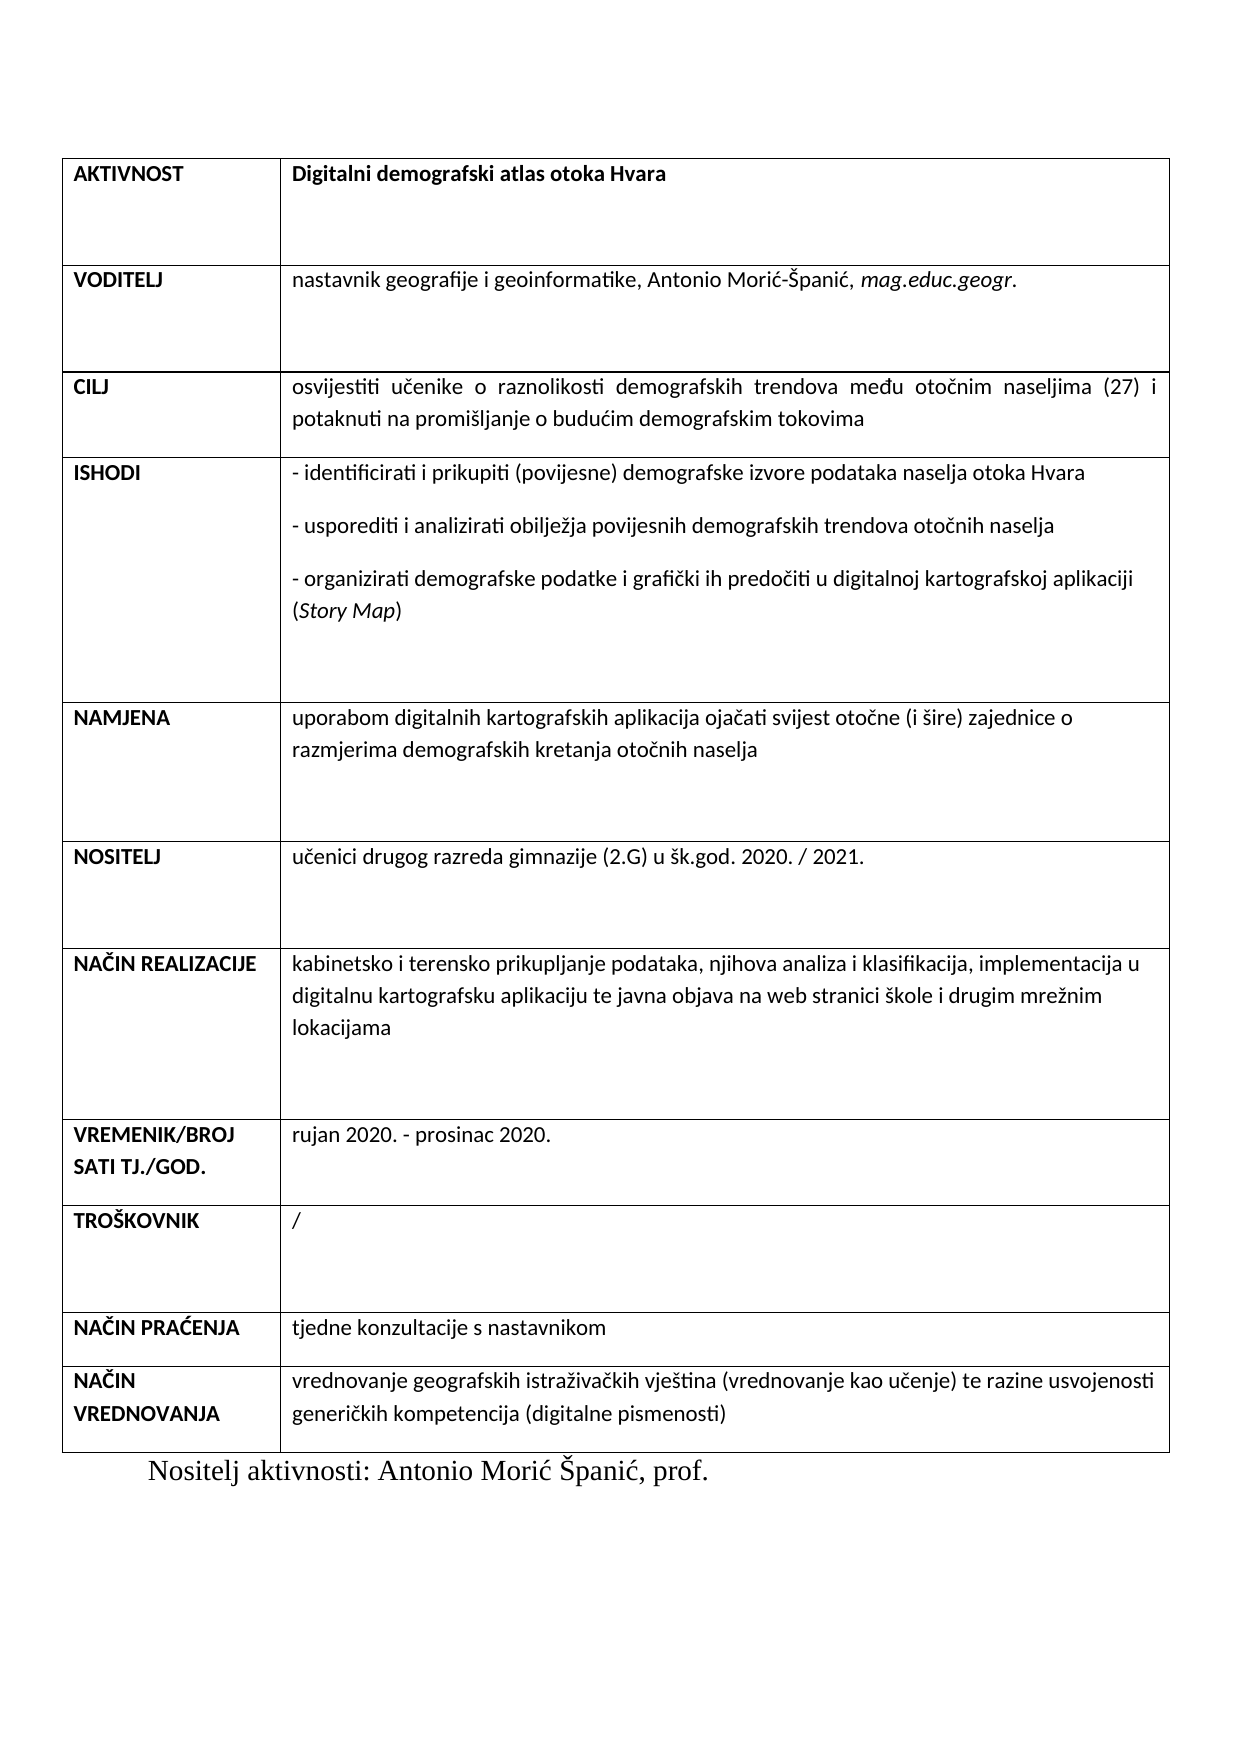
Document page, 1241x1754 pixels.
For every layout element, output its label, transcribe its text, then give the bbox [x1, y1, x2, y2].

table_cell - identificirati i prikupiti (povijesne) demografske izvore podataka naselja otoka Hvara - usporediti i analizirati obilježja povijesnih demografskih trendova otočnih naselja - organizirati demografske podatke i grafički ih predočiti u digitalnoj kartografskoj aplikaciji (Story Map) [281, 458, 1169, 702]
table_cell VODITELJ [63, 266, 280, 371]
table_cell VREMENIK/BROJ SATI TJ./GOD. [63, 1120, 280, 1205]
table_cell ISHODI [63, 458, 280, 702]
table_cell osvijestiti učenike o raznolikosti demografskih trendova među otočnim naseljima (27) i potaknuti na promišljanje o budućim demografskim tokovima [281, 373, 1169, 457]
table_cell tjedne konzultacije s nastavnikom [281, 1313, 1169, 1366]
table_cell NAČIN VREDNOVANJA [63, 1367, 280, 1452]
table_header Digitalni demografski atlas otoka Hvara [281, 159, 1169, 264]
table_header AKTIVNOST [63, 159, 280, 264]
table_cell NAČIN PRAĆENJA [63, 1313, 280, 1366]
text Nositelj aktivnosti: Antonio Morić Španić, prof. [148, 1453, 1093, 1486]
table_cell učenici drugog razreda gimnazije (2.G) u šk.god. 2020. / 2021. [281, 842, 1169, 948]
table_cell NOSITELJ [63, 842, 280, 948]
table_cell TROŠKOVNIK [63, 1206, 280, 1312]
table_cell nastavnik geografije i geoinformatike, Antonio Morić-Španić, mag.educ.geogr. [281, 266, 1169, 371]
table_cell vrednovanje geografskih istraživačkih vještina (vrednovanje kao učenje) te razine usvojenosti generičkih kompetencija (digitalne pismenosti) [281, 1367, 1169, 1452]
table_cell CILJ [63, 373, 280, 457]
table_cell NAČIN REALIZACIJE [63, 949, 280, 1119]
table_cell kabinetsko i terensko prikupljanje podataka, njihova analiza i klasifikacija, implementacija u digitalnu kartografsku aplikaciju te javna objava na web stranici škole i drugim mrežnim lokacijama [281, 949, 1169, 1119]
table_cell rujan 2020. - prosinac 2020. [281, 1120, 1169, 1205]
table_cell uporabom digitalnih kartografskih aplikacija ojačati svijest otočne (i šire) zajednice o razmjerima demografskih kretanja otočnih naselja [281, 703, 1169, 841]
table_cell / [281, 1206, 1169, 1312]
table_cell NAMJENA [63, 703, 280, 841]
